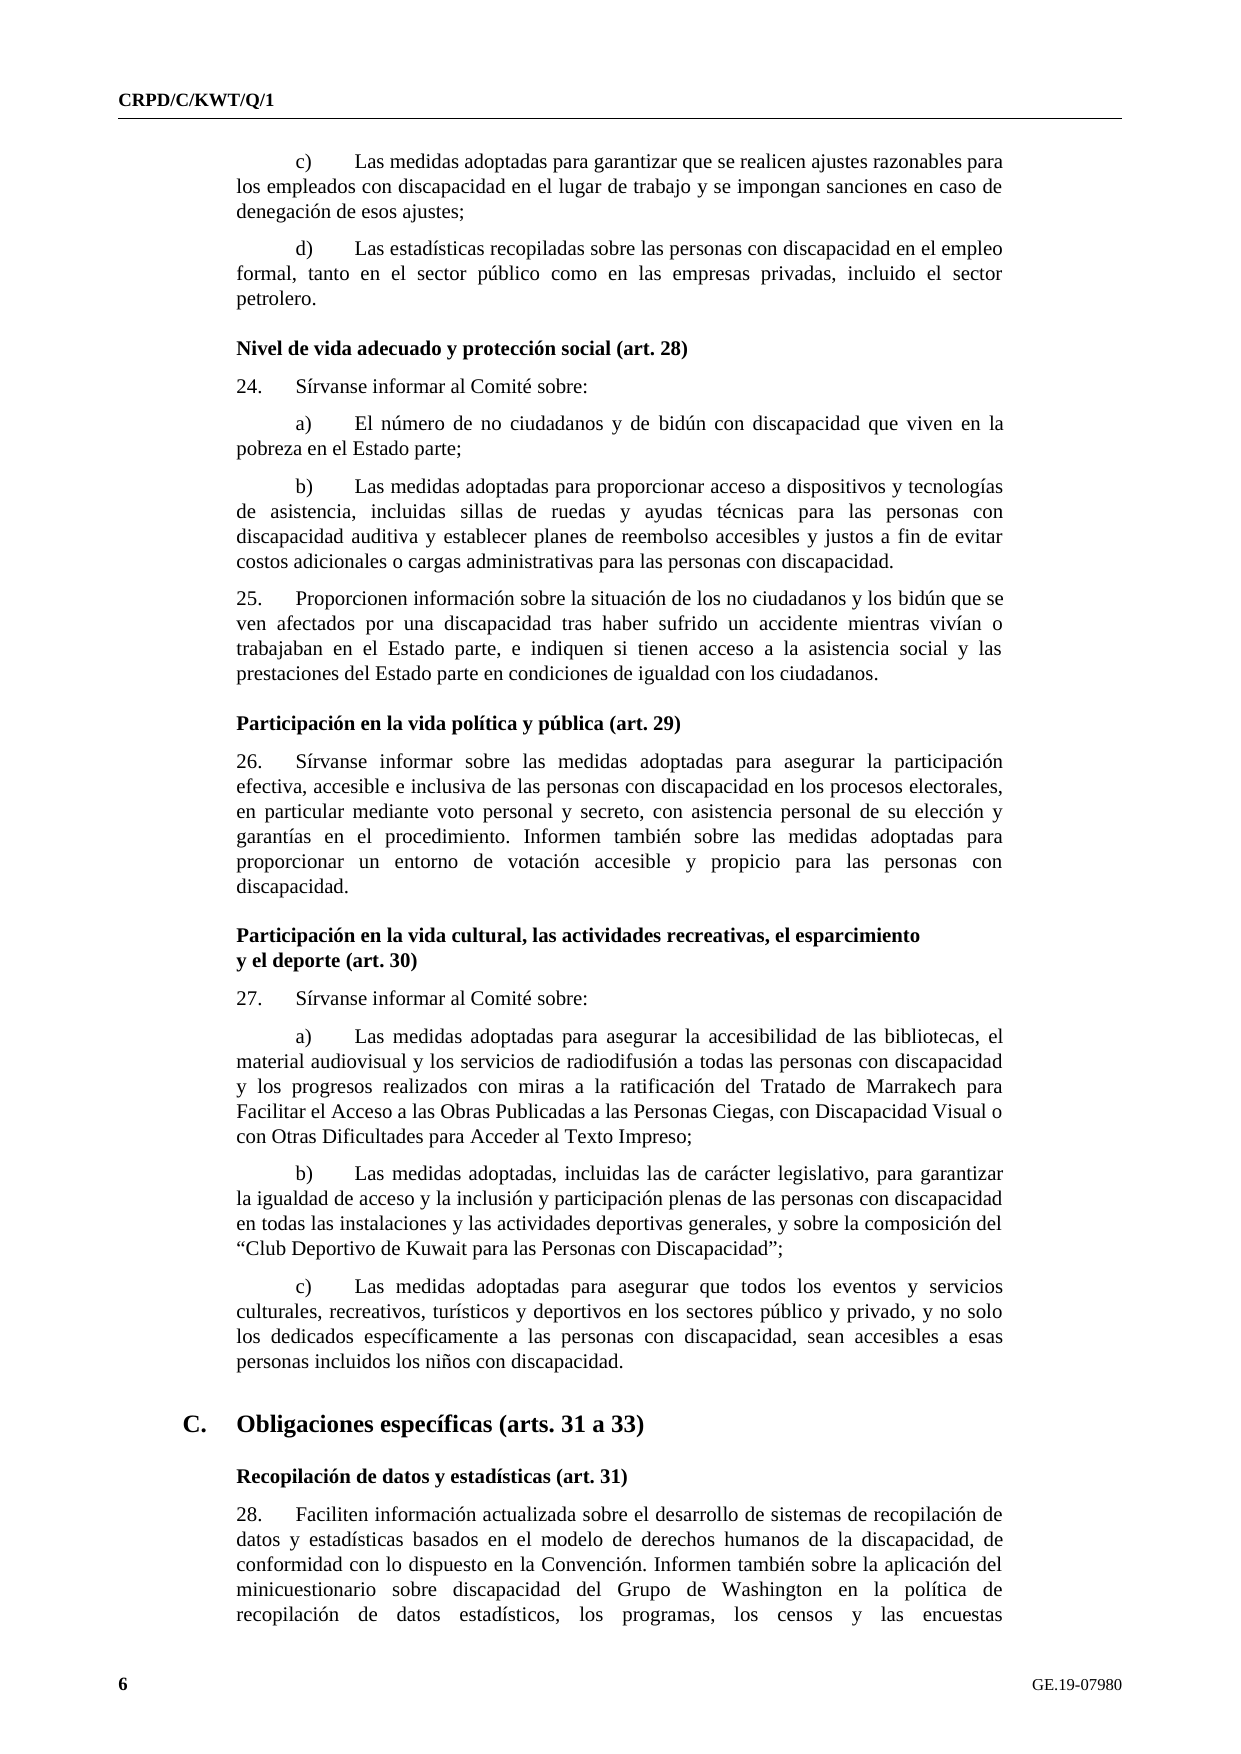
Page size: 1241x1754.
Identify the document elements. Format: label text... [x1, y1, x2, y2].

text 25. Proporcionen información sobre la situación de los no ciudadanos y los bidún que se ven afectados por una discapacidad tras haber sufrido un accidente mientras vivían o trabajaban en el Estado parte, e indiquen si tienen acceso a la asistencia social y las prestaciones del Estado parte en condiciones de igualdad con los ciudadanos. [236, 585, 1004, 685]
text b) Las medidas adoptadas para proporcionar acceso a dispositivos y tecnologías de asistencia, incluidas sillas de ruedas y ayudas técnicas para las personas con discapacidad auditiva y establecer planes de reembolso accesibles y justos a fin de evitar costos adicionales o cargas administrativas para las personas con discapacidad. [236, 473, 1004, 573]
text b) Las medidas adoptadas, incluidas las de carácter legislativo, para garantizar la igualdad de acceso y la inclusión y participación plenas de las personas con discapacidad en todas las instalaciones y las actividades deportivas generales, y sobre la composición del “Club Deportivo de Kuwait para las Personas con Discapacidad”; [236, 1160, 1004, 1260]
text 27. Sírvanse informar al Comité sobre: [236, 985, 1004, 1010]
text C. Obligaciones específicas (arts. 31 a 33) [118, 1410, 1004, 1438]
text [236, 1501, 1004, 1626]
text d) Las estadísticas recopiladas sobre las personas con discapacidad en el empleo formal, tanto en el sector público como en las empresas privadas, incluido el sector petrolero. [236, 235, 1004, 310]
text Participación en la vida cultural, las actividades recreativas, el esparcimiento y el deporte (art. 30) [118, 923, 1004, 973]
text a) Las medidas adoptadas para asegurar la accesibilidad de las bibliotecas, el material audiovisual y los servicios de radiodifusión a todas las personas con discapacidad y los progresos realizados con miras a la ratificación del Tratado de Marrakech para Facilitar el Acceso a las Obras Publicadas a las Personas Ciegas, con Discapacidad Visual o con Otras Dificultades para Acceder al Texto Impreso; [236, 1023, 1004, 1148]
text Participación en la vida política y pública (art. 29) [118, 710, 1004, 735]
text a) El número de no ciudadanos y de bidún con discapacidad que viven en la pobreza en el Estado parte; [236, 410, 1004, 460]
text c) Las medidas adoptadas para garantizar que se realicen ajustes razonables para los empleados con discapacidad en el lugar de trabajo y se impongan sanciones en caso de denegación de esos ajustes; [236, 148, 1004, 223]
text c) Las medidas adoptadas para asegurar que todos los eventos y servicios culturales, recreativos, turísticos y deportivos en los sectores público y privado, y no solo los dedicados específicamente a las personas con discapacidad, sean accesibles a esas personas incluidos los niños con discapacidad. [236, 1273, 1004, 1373]
text 26. Sírvanse informar sobre las medidas adoptadas para asegurar la participación efectiva, accesible e inclusiva de las personas con discapacidad en los procesos electorales, en particular mediante voto personal y secreto, con asistencia personal de su elección y garantías en el procedimiento. Informen también sobre las medidas adoptadas para proporcionar un entorno de votación accesible y propicio para las personas con discapacidad. [236, 748, 1004, 898]
text Recopilación de datos y estadísticas (art. 31) [118, 1463, 1004, 1488]
text Nivel de vida adecuado y protección social (art. 28) [118, 335, 1004, 360]
text 24. Sírvanse informar al Comité sobre: [236, 373, 1004, 398]
